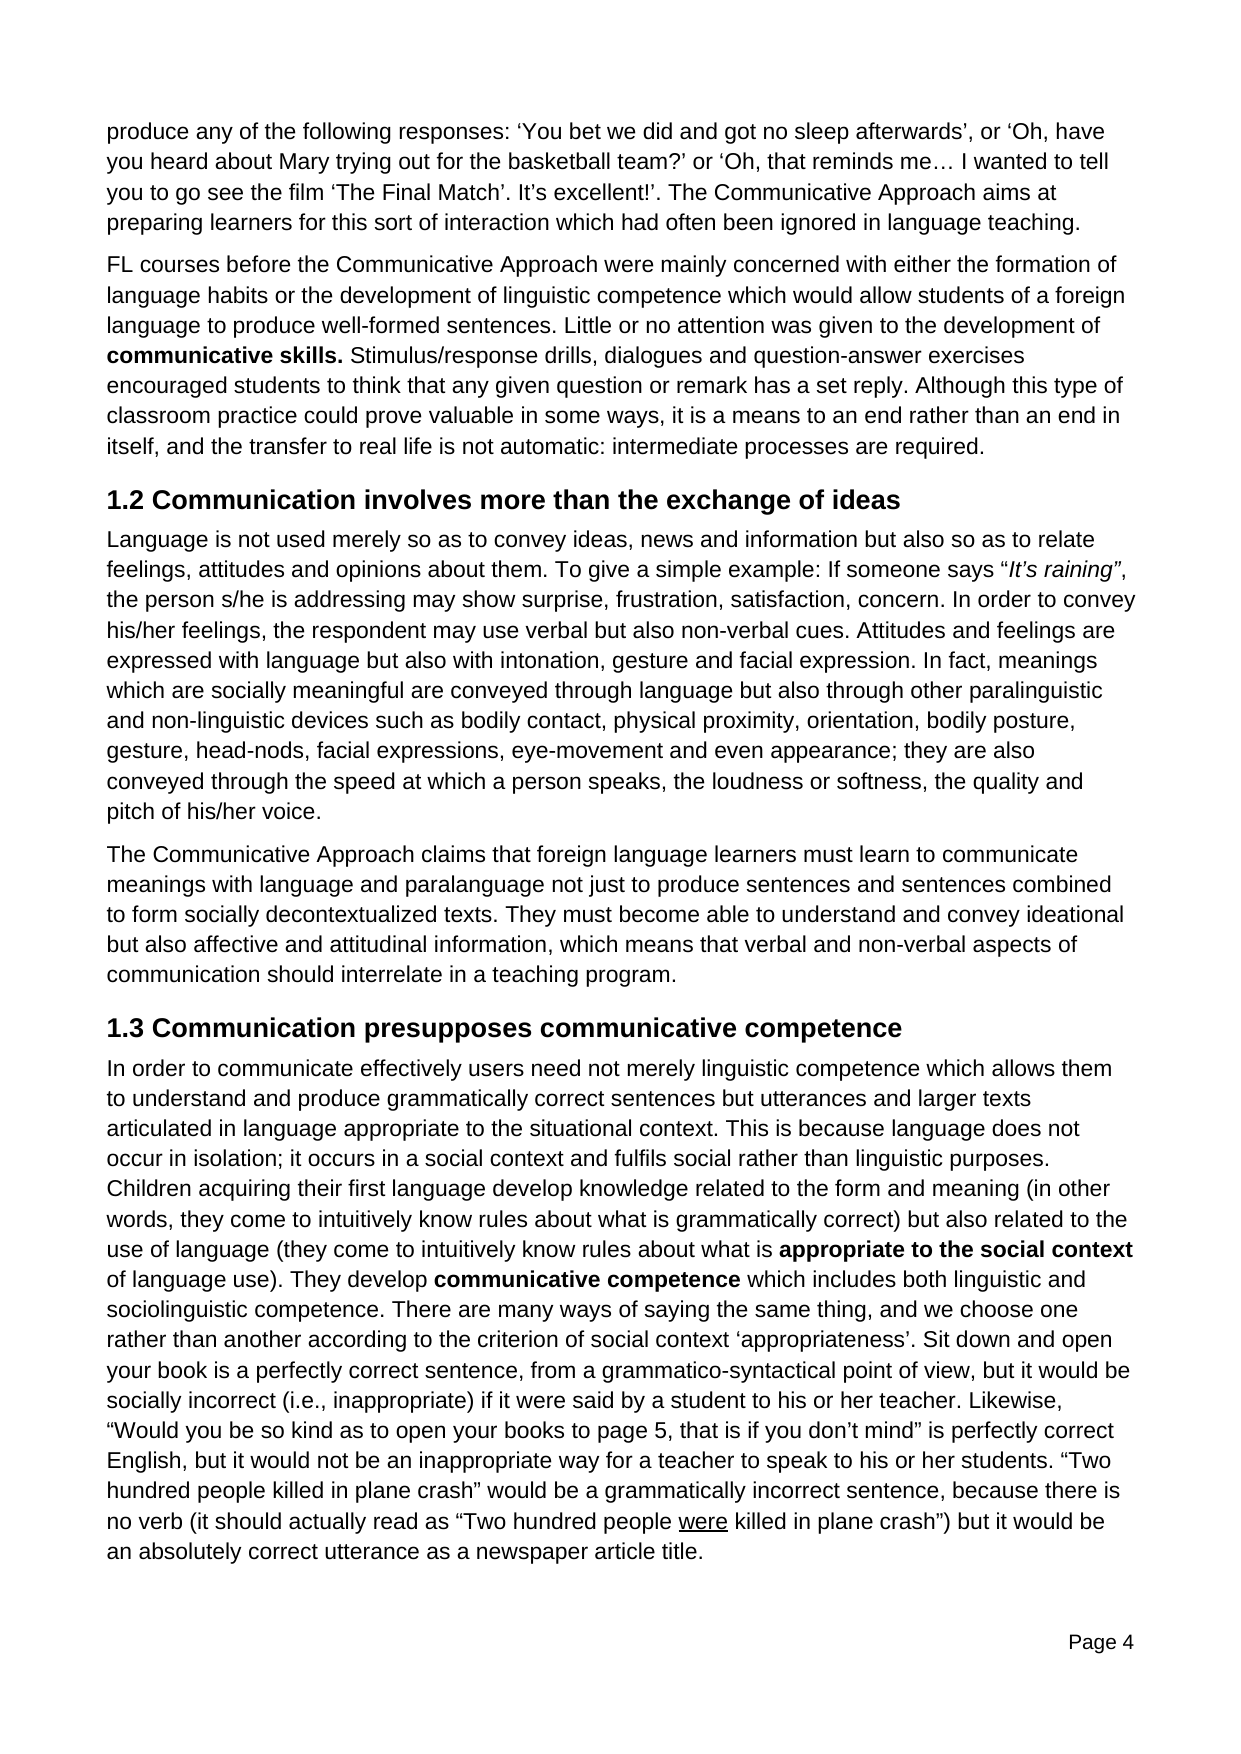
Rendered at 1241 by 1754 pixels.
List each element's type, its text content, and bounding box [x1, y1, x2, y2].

subtitle 1.3 Communication presupposes communicative competence [106, 1012, 1134, 1044]
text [106, 118, 1136, 235]
text In order to communicate effectively users need not merely linguistic competence which allows them to understand and produce grammatically correct sentences but utterances and larger texts articulated in language appropriate to the situational context. This is because language does not occur in isolation; it occurs in a social context and fulfils social rather than linguistic purposes. Children acquiring their first language develop knowledge related to the form and meaning (in other words, they come to intuitively know rules about what is grammatically correct) but also related to the use of language (they come to intuitively know rules about what is appropriate to the social context of language use). They develop communicative competence which includes both linguistic and sociolinguistic competence. There are many ways of saying the same thing, and we choose one rather than another according to the criterion of social context ‘appropriateness’. Sit down and open your book is a perfectly correct sentence, from a grammatico-syntactical point of view, but it would be socially incorrect (i.e., inappropriate) if it were said by a student to his or her teacher. Likewise, “Would you be so kind as to open your books to page 5, that is if you don’t mind” is perfectly correct English, but it would not be an inappropriate way for a teacher to speak to his or her students. “Two hundred people killed in plane crash” would be a grammatically incorrect sentence, because there is no verb (it should actually read as “Two hundred people were killed in plane crash”) but it would be an absolutely correct utterance as a newspaper article title. [106, 1054, 1136, 1564]
text The Communicative Approach claims that foreign language learners must learn to communicate meanings with language and paralanguage not just to produce sentences and sentences combined to form socially decontextualized texts. They must become able to understand and convey ideational but also affective and attitudinal information, which means that verbal and non-verbal aspects of communication should interrelate in a teaching program. [106, 841, 1136, 988]
text Language is not used merely so as to convey ideas, news and information but also so as to relate feelings, attitudes and opinions about them. To give a simple example: If someone says “It’s raining”, the person s/he is addressing may show surprise, frustration, satisfaction, concern. In order to convey his/her feelings, the respondent may use verbal but also non-verbal cues. Attitudes and feelings are expressed with language but also with intonation, gesture and facial expression. In fact, meanings which are socially meaningful are conveyed through language but also through other paralinguistic and non-linguistic devices such as bodily contact, physical proximity, orientation, bodily posture, gesture, head-nods, facial expressions, eye-movement and even appearance; they are also conveyed through the speed at which a person speaks, the loudness or softness, the quality and pitch of his/her voice. [106, 526, 1136, 824]
subtitle 1.2 Communication involves more than the exchange of ideas [106, 484, 1134, 515]
text FL courses before the Communicative Approach were mainly concerned with either the formation of language habits or the development of linguistic competence which would allow students of a foreign language to produce well-formed sentences. Little or no attention was given to the development of communicative skills. Stimulus/response drills, dialogues and question-answer exercises encouraged students to think that any given question or remark has a set reply. Although this type of classroom practice could prove valuable in some ways, it is a means to an end rather than an end in itself, and the transfer to real life is not automatic: intermediate processes are required. [106, 251, 1136, 459]
